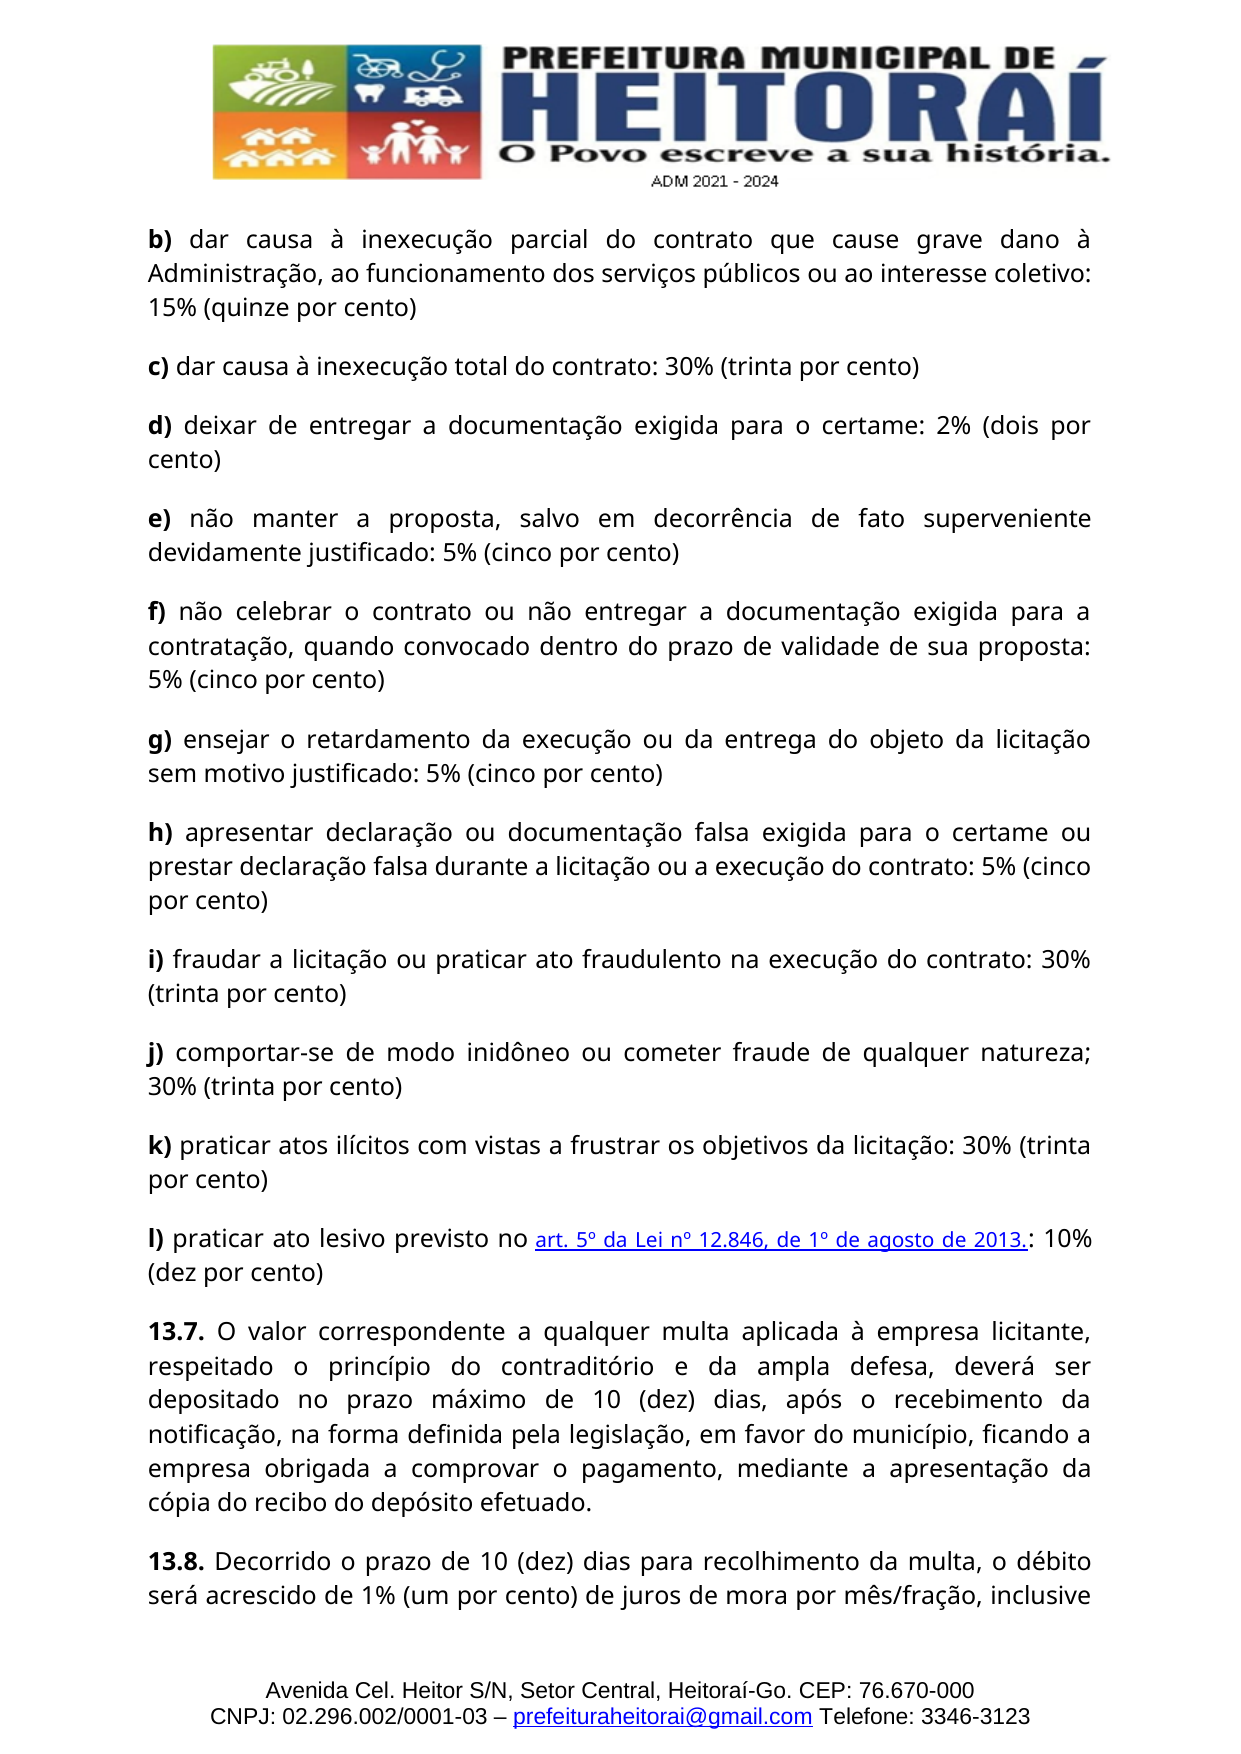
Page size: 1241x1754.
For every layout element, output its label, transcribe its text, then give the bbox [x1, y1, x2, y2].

text j) comportar-se de modo inidôneo ou cometer fraude de qualquer natureza; 30% (trinta por cento) [148, 1035, 1092, 1103]
text e) não manter a proposta, salvo em decorrência de fato superveniente devidamente justificado: 5% (cinco por cento) [148, 501, 1092, 569]
text l) praticar ato lesivo previsto no art. 5º da Lei nº 12.846, de 1º de agosto de 2013.: 10% (dez por cento) [148, 1221, 1092, 1289]
text i) fraudar a licitação ou praticar ato fraudulento na execução do contrato: 30% (trinta por cento) [148, 942, 1092, 1010]
text h) apresentar declaração ou documentação falsa exigida para o certame ou prestar declaração falsa durante a licitação ou a execução do contrato: 5% (cinco por cento) [148, 814, 1092, 917]
text b) dar causa à inexecução parcial do contrato que cause grave dano à Administração, ao funcionamento dos serviços públicos ou ao interesse coletivo: 15% (quinze por cento) [148, 222, 1092, 324]
text c) dar causa à inexecução total do contrato: 30% (trinta por cento) [148, 349, 1092, 383]
text d) deixar de entregar a documentação exigida para o certame: 2% (dois por cento) [148, 408, 1092, 476]
text f) não celebrar o contrato ou não entregar a documentação exigida para a contratação, quando convocado dentro do prazo de validade de sua proposta: 5% (cinco por cento) [148, 594, 1092, 696]
text k) praticar atos ilícitos com vistas a frustrar os objetivos da licitação: 30% (trinta por cento) [148, 1128, 1092, 1196]
picture [212, 44, 1129, 198]
text 13.7. O valor correspondente a qualquer multa aplicada à empresa licitante, respeitado o princípio do contraditório e da ampla defesa, deverá ser depositado no prazo máximo de 10 (dez) dias, após o recebimento da notificação, na forma definida pela legislação, em favor do município, ficando a empresa obrigada a comprovar o pagamento, mediante a apresentação da cópia do recibo do depósito efetuado. [148, 1314, 1092, 1518]
text g) ensejar o retardamento da execução ou da entrega do objeto da licitação sem motivo justificado: 5% (cinco por cento) [148, 721, 1092, 789]
